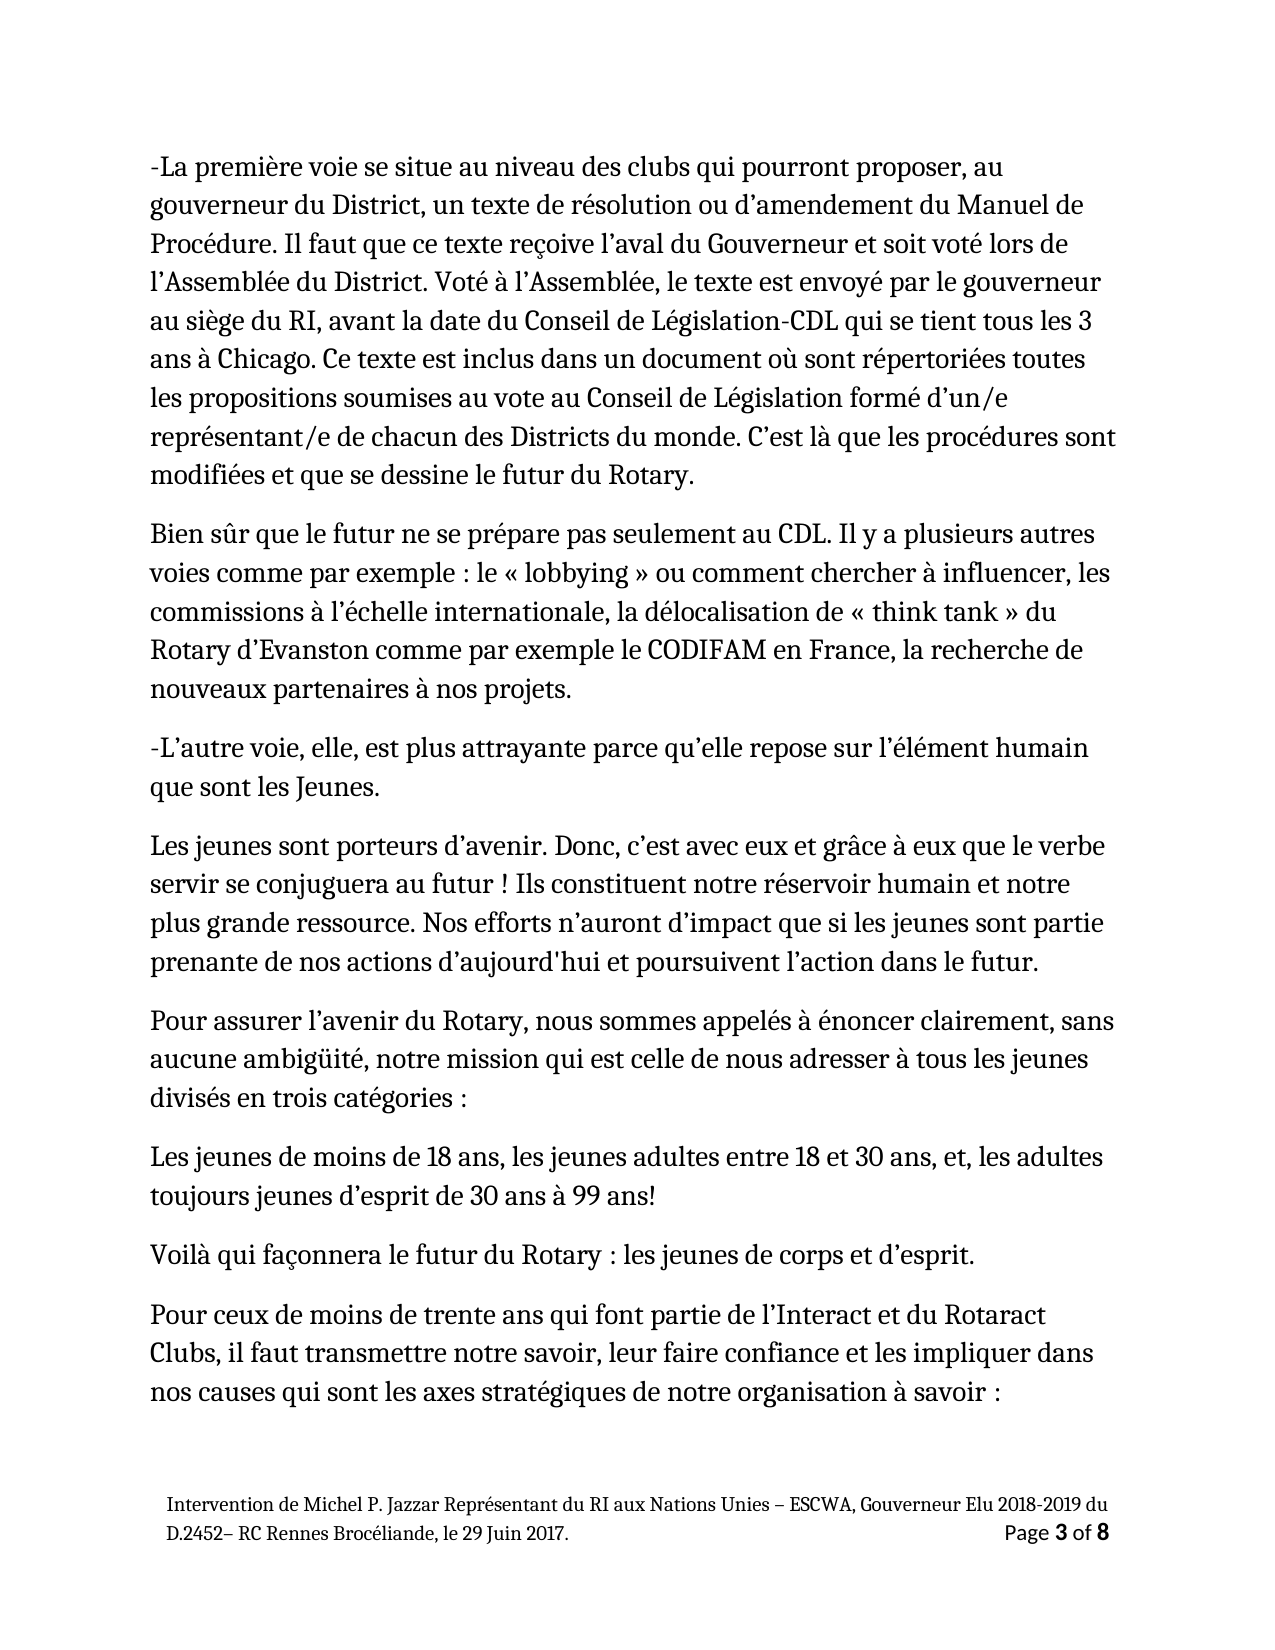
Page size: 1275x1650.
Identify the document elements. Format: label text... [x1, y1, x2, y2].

text Pour ceux de moins de trente ans qui font partie de l’Interact et du Rotaract Clubs, il faut transmettre notre savoir, leur faire confiance et les impliquer dans nos causes qui sont les axes stratégiques de notre organisation à savoir : [150, 1298, 1125, 1408]
text Les jeunes de moins de 18 ans, les jeunes adultes entre 18 et 30 ans, et, les adultes toujours jeunes d’esprit de 30 ans à 99 ans! [150, 1141, 1125, 1213]
text Voilà qui façonnera le futur du Rotary : les jeunes de corps et d’esprit. [150, 1238, 1125, 1272]
text Pour assurer l’avenir du Rotary, nous sommes appelés à énoncer clairement, sans aucune ambigüité, notre mission qui est celle de nous adresser à tous les jeunes divisés en trois catégories : [150, 1004, 1125, 1115]
text Bien sûr que le futur ne se prépare pas seulement au CDL. Il y a plusieurs autres voies comme par exemple : le « lobbying » ou comment chercher à influencer, les commissions à l’échelle internationale, la délocalisation de « think tank » du Rotary d’Evanston comme par exemple le CODIFAM en France, la recherche de nouveaux partenaires à nos projets. [150, 518, 1125, 705]
text Les jeunes sont porteurs d’avenir. Donc, c’est avec eux et grâce à eux que le verbe servir se conjuguera au futur ! Ils constituent notre réservoir humain et notre plus grande ressource. Nos efforts n’auront d’impact que si les jeunes sont partie prenante de nos actions d’aujourd'hui et poursuivent l’action dans le futur. [150, 829, 1125, 978]
text -L’autre voie, elle, est plus attrayante parce qu’elle repose sur l’élément humain que sont les Jeunes. [150, 731, 1125, 803]
text -La première voie se situe au niveau des clubs qui pourront proposer, au gouverneur du District, un texte de résolution ou d’amendement du Manuel de Procédure. Il faut que ce texte reçoive l’aval du Gouverneur et soit voté lors de l’Assemblée du District. Voté à l’Assemblée, le texte est envoyé par le gouverneur au siège du RI, avant la date du Conseil de Législation-CDL qui se tient tous les 3 ans à Chicago. Ce texte est inclus dans un document où sont répertoriées toutes les propositions soumises au vote au Conseil de Législation formé d’un/e représentant/e de chacun des Districts du monde. C’est là que les procédures sont modifiées et que se dessine le futur du Rotary. [150, 150, 1125, 492]
